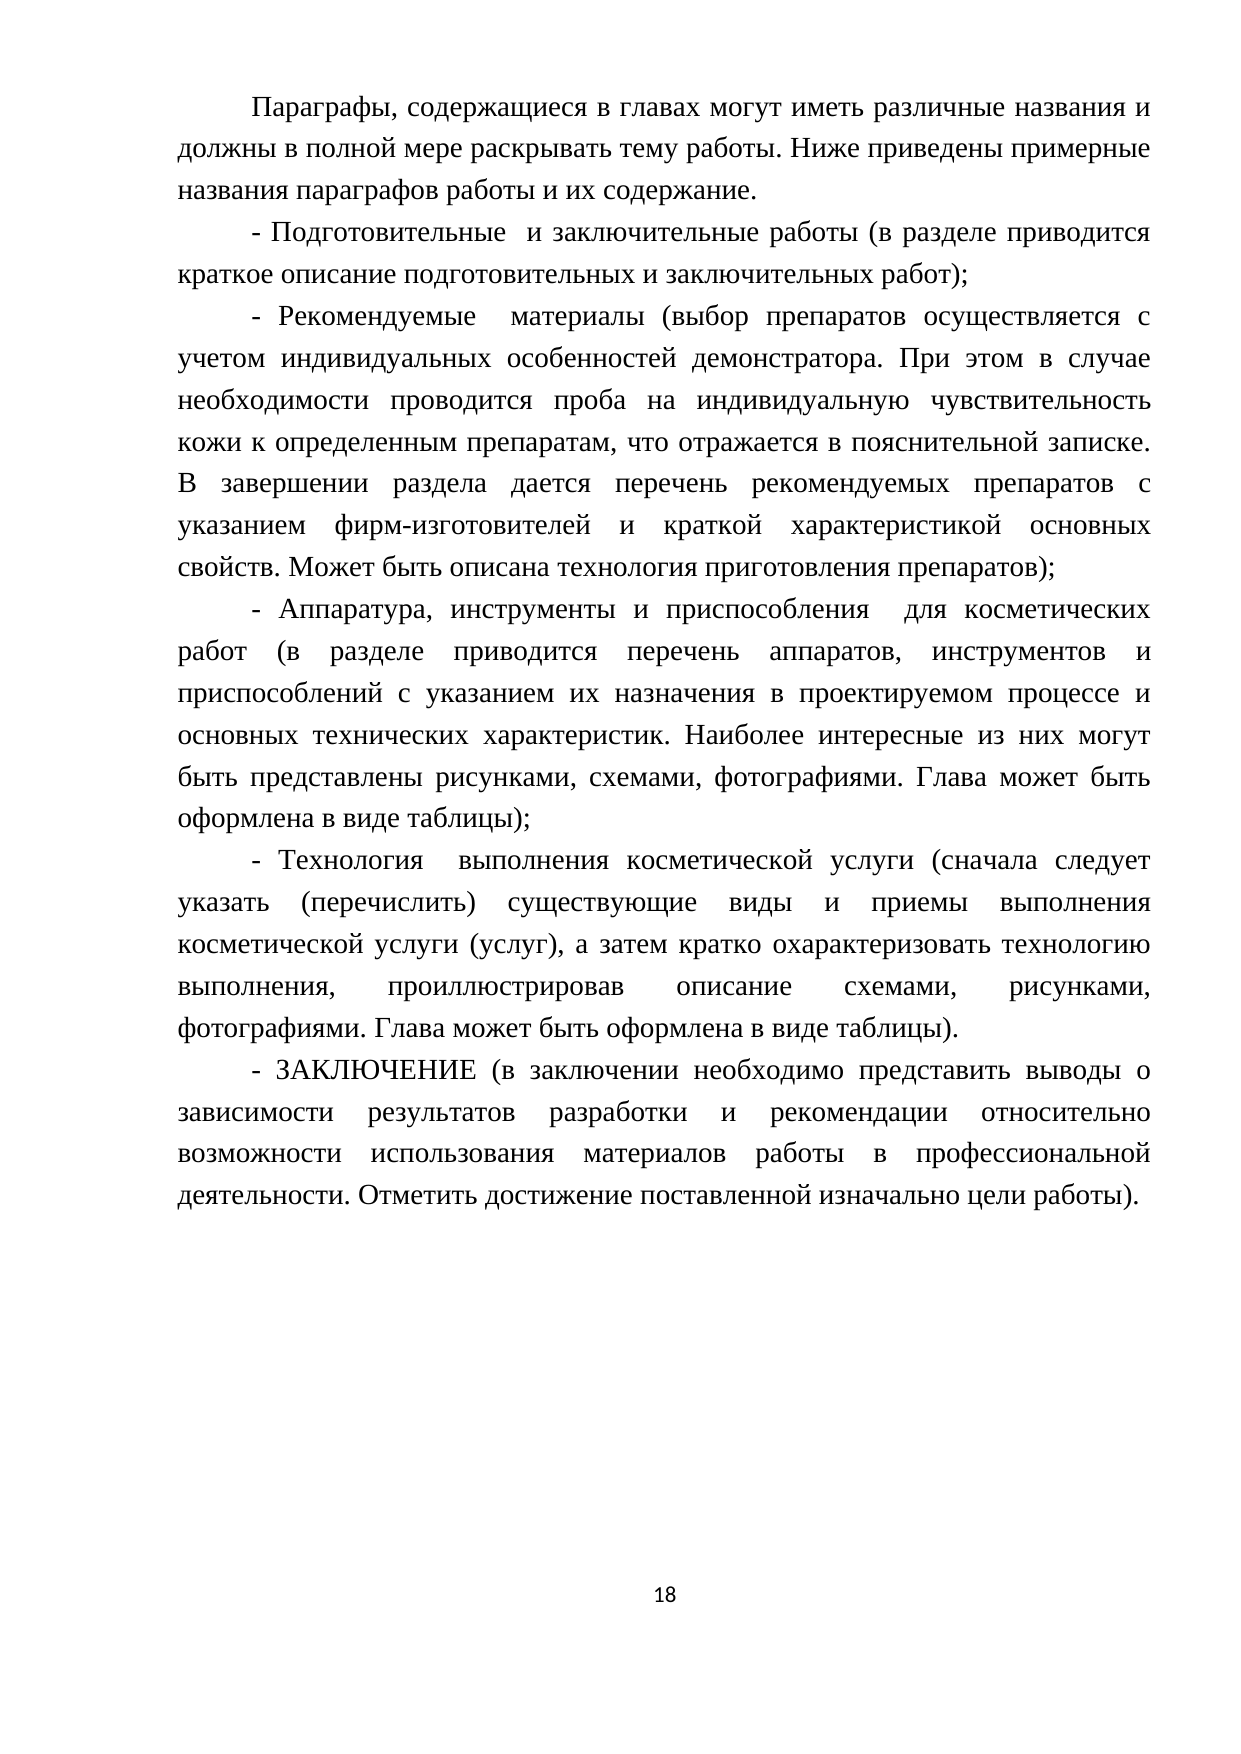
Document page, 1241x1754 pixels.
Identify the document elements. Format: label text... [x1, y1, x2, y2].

text - Рекомендуемые материалы (выбор препаратов осуществляется с учетом индивидуальных особенностей демонстратора. При этом в случае необходимости проводится проба на индивидуальную чувствительность кожи к определенным препаратам, что отражается в пояснительной записке. В завершении раздела дается перечень рекомендуемых препаратов с указанием фирм-изготовителей и краткой характеристикой основных свойств. Может быть описана технология приготовления препаратов); [177, 298, 1152, 583]
text - Аппаратура, инструменты и приспособления для косметических работ (в разделе приводится перечень аппаратов, инструментов и приспособлений с указанием их назначения в проектируемом процессе и основных технических характеристик. Наиболее интересные из них могут быть представлены рисунками, схемами, фотографиями. Глава может быть оформлена в виде таблицы); [177, 591, 1152, 834]
text - Подготовительные и заключительные работы (в разделе приводится краткое описание подготовительных и заключительных работ); [177, 214, 1152, 290]
text - Технология выполнения косметической услуги (сначала следует указать (перечислить) существующие виды и приемы выполнения косметической услуги (услуг), а затем кратко охарактеризовать технологию выполнения, проиллюстрировав описание схемами, рисунками, фотографиями. Глава может быть оформлена в виде таблицы). [177, 842, 1152, 1043]
text - ЗАКЛЮЧЕНИЕ (в заключении необходимо представить выводы о зависимости результатов разработки и рекомендации относительно возможности использования материалов работы в профессиональной деятельности. Отметить достижение поставленной изначально цели работы). [177, 1052, 1152, 1211]
text Параграфы, содержащиеся в главах могут иметь различные названия и должны в полной мере раскрывать тему работы. Ниже приведены примерные названия параграфов работы и их содержание. [177, 89, 1152, 206]
